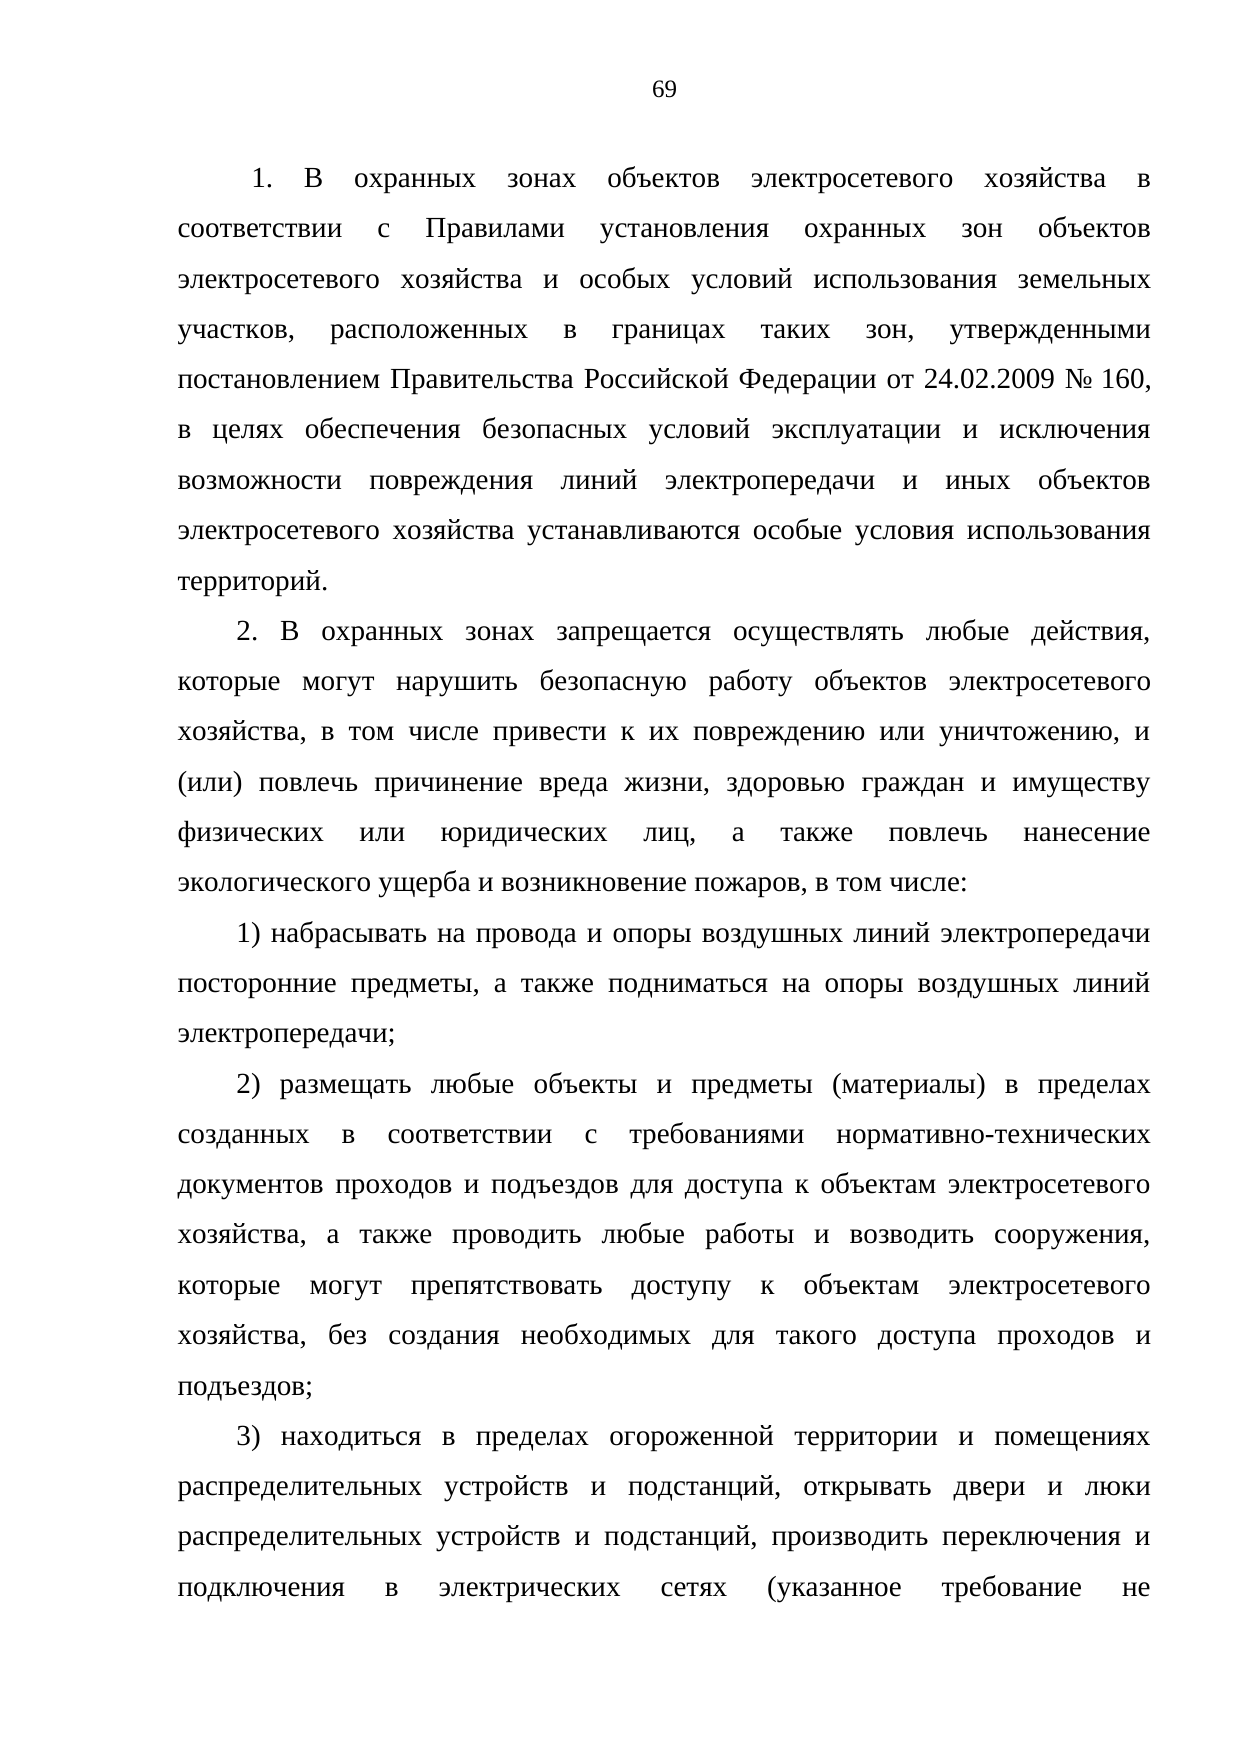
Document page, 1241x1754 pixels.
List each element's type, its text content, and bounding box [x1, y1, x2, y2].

text 1) набрасывать на провода и опоры воздушных линий электропередачи посторонние предметы, а также подниматься на опоры воздушных линий электропередачи; [177, 915, 1152, 1049]
text 2. В охранных зонах запрещается осуществлять любые действия, которые могут нарушить безопасную работу объектов электросетевого хозяйства, в том числе привести к их повреждению или уничтожению, и (или) повлечь причинение вреда жизни, здоровью граждан и имуществу физических или юридических лиц, а также повлечь нанесение экологического ущерба и возникновение пожаров, в том числе: [177, 613, 1152, 898]
text 1. В охранных зонах объектов электросетевого хозяйства в соответствии с Правилами установления охранных зон объектов электросетевого хозяйства и особых условий использования земельных участков, расположенных в границах таких зон, утвержденными постановлением Правительства Российской Федерации от 24.02.2009 № 160, в целях обеспечения безопасных условий эксплуатации и исключения возможности повреждения линий электропередачи и иных объектов электросетевого хозяйства устанавливаются особые условия использования территорий. [177, 160, 1152, 596]
text 2) размещать любые объекты и предметы (материалы) в пределах созданных в соответствии с требованиями нормативно-технических документов проходов и подъездов для доступа к объектам электросетевого хозяйства, а также проводить любые работы и возводить сооружения, которые могут препятствовать доступу к объектам электросетевого хозяйства, без создания необходимых для такого доступа проходов и подъездов; [177, 1066, 1152, 1401]
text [177, 1418, 1152, 1602]
